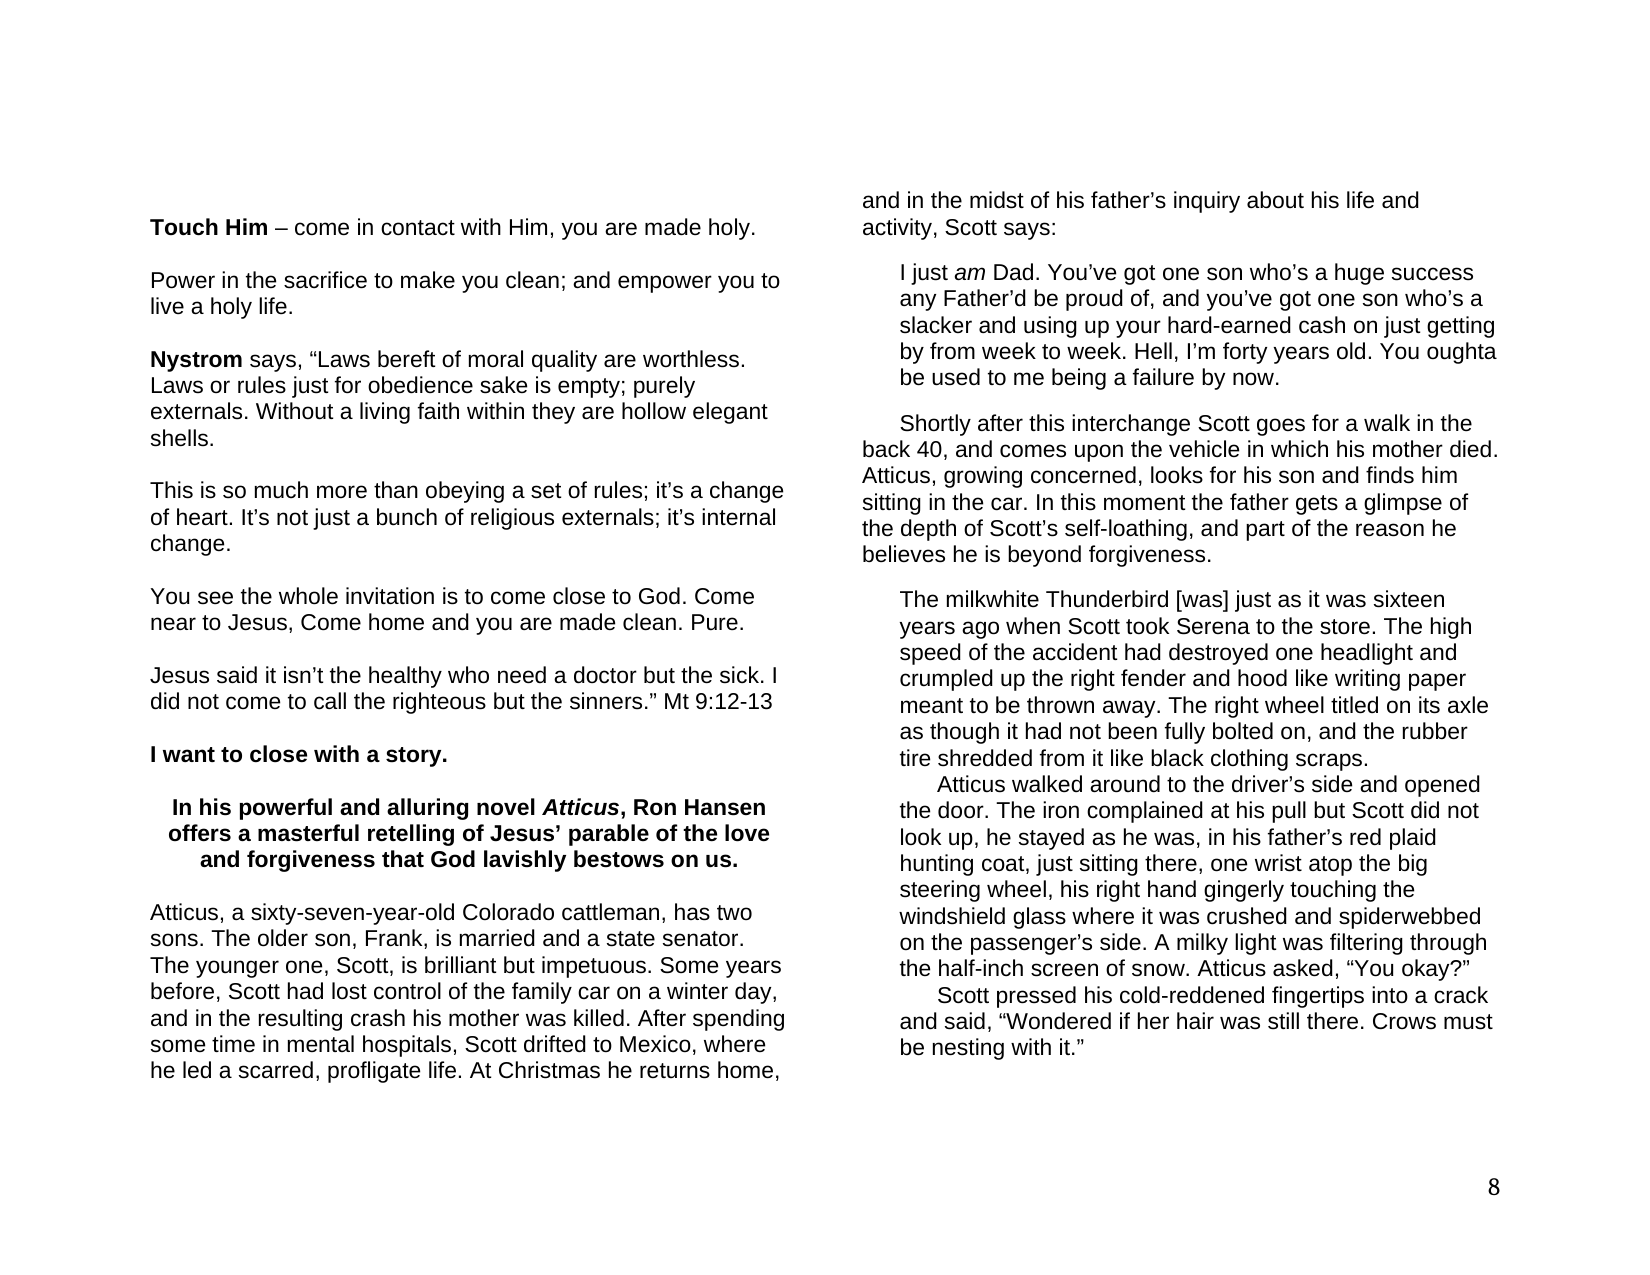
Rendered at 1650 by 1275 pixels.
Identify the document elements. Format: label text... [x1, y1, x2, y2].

text Atticus walked around to the driver’s side and opened the door. The iron complained at his pull but Scott did not look up, he stayed as he was, in his father’s red plaid hunting coat, just sitting there, one wrist atop the big steering wheel, his right hand gingerly touching the windshield glass where it was crushed and spiderwebbed on the passenger’s side. A milky light was filtering through the half-inch screen of snow. Atticus asked, “You okay?” [899, 771, 1500, 982]
text I want to close with a story. [150, 741, 788, 767]
text You see the whole invitation is to come close to God. Come near to Jesus, Come home and you are made clean. Pure. [150, 583, 788, 636]
text The milkwhite Thunderbird [was] just as it was sixteen years ago when Scott took Serena to the store. The high speed of the accident had destroyed one headlight and crumpled up the right fender and hood like writing paper meant to be thrown away. The right wheel titled on its axle as though it had not been fully bolted on, and the rubber tire shredded from it like black clothing scraps. [899, 586, 1500, 771]
text Jesus said it isn’t the healthy who need a doctor but the sick. I did not come to call the righteous but the sinners.” Mt 9:12-13 [150, 662, 788, 714]
text In his powerful and alluring novel Atticus, Ron Hansen offers a masterful retelling of Jesus’ parable of the love and forgiveness that God lavishly bestows on us. [150, 794, 788, 873]
text Scott pressed his cold-reddened fingertips into a crack and said, “Wondered if her hair was still there. Crows must be nesting with it.” [899, 982, 1500, 1061]
text Atticus, a sixty-seven-year-old Colorado cattleman, has two sons. The older son, Frank, is married and a state senator. The younger one, Scott, is brilliant but impetuous. Some years before, Scott had lost control of the family car on a winter day, and in the resulting crash his mother was killed. After spending some time in mental hospitals, Scott drifted to Mexico, where he led a scarred, profligate life. At Christmas he returns home, and in the midst of his father’s inquiry about his life and activity, Scott says: [150, 899, 788, 1083]
text Shortly after this interchange Scott goes for a walk in the back 40, and comes upon the vehicle in which his mother died. Atticus, growing concerned, looks for his son and finds him sitting in the car. In this moment the father gets a glimpse of the depth of Scott’s self-loathing, and part of the reason he believes he is beyond forgiveness. [862, 409, 1500, 568]
text Power in the sacrifice to make you clean; and empower you to live a holy life. [150, 267, 788, 319]
text Nystrom says, “Laws bereft of moral quality are worthless. Laws or rules just for obedience sake is empty; purely externals. Without a living faith within they are hollow elegant shells. [150, 346, 788, 451]
text Touch Him – come in contact with Him, you are made holy. [150, 214, 788, 240]
text Atticus, a sixty-seven-year-old Colorado cattleman, has two sons. The older son, Frank, is married and a state senator. The younger one, Scott, is brilliant but impetuous. Some years before, Scott had lost control of the family car on a winter day, and in the resulting crash his mother was killed. After spending some time in mental hospitals, Scott drifted to Mexico, where he led a scarred, profligate life. At Christmas he returns home, and in the midst of his father’s inquiry about his life and activity, Scott says: [862, 187, 1500, 240]
text I just am Dad. You’ve got one son who’s a huge success any Father’d be proud of, and you’ve got one son who’s a slacker and using up your hard-earned cash on just getting by from week to week. Hell, I’m forty years old. You oughta be used to me being a failure by now. [899, 259, 1500, 391]
text This is so much more than obeying a set of rules; it’s a change of heart. It’s not just a bunch of religious externals; it’s internal change. [150, 477, 788, 556]
